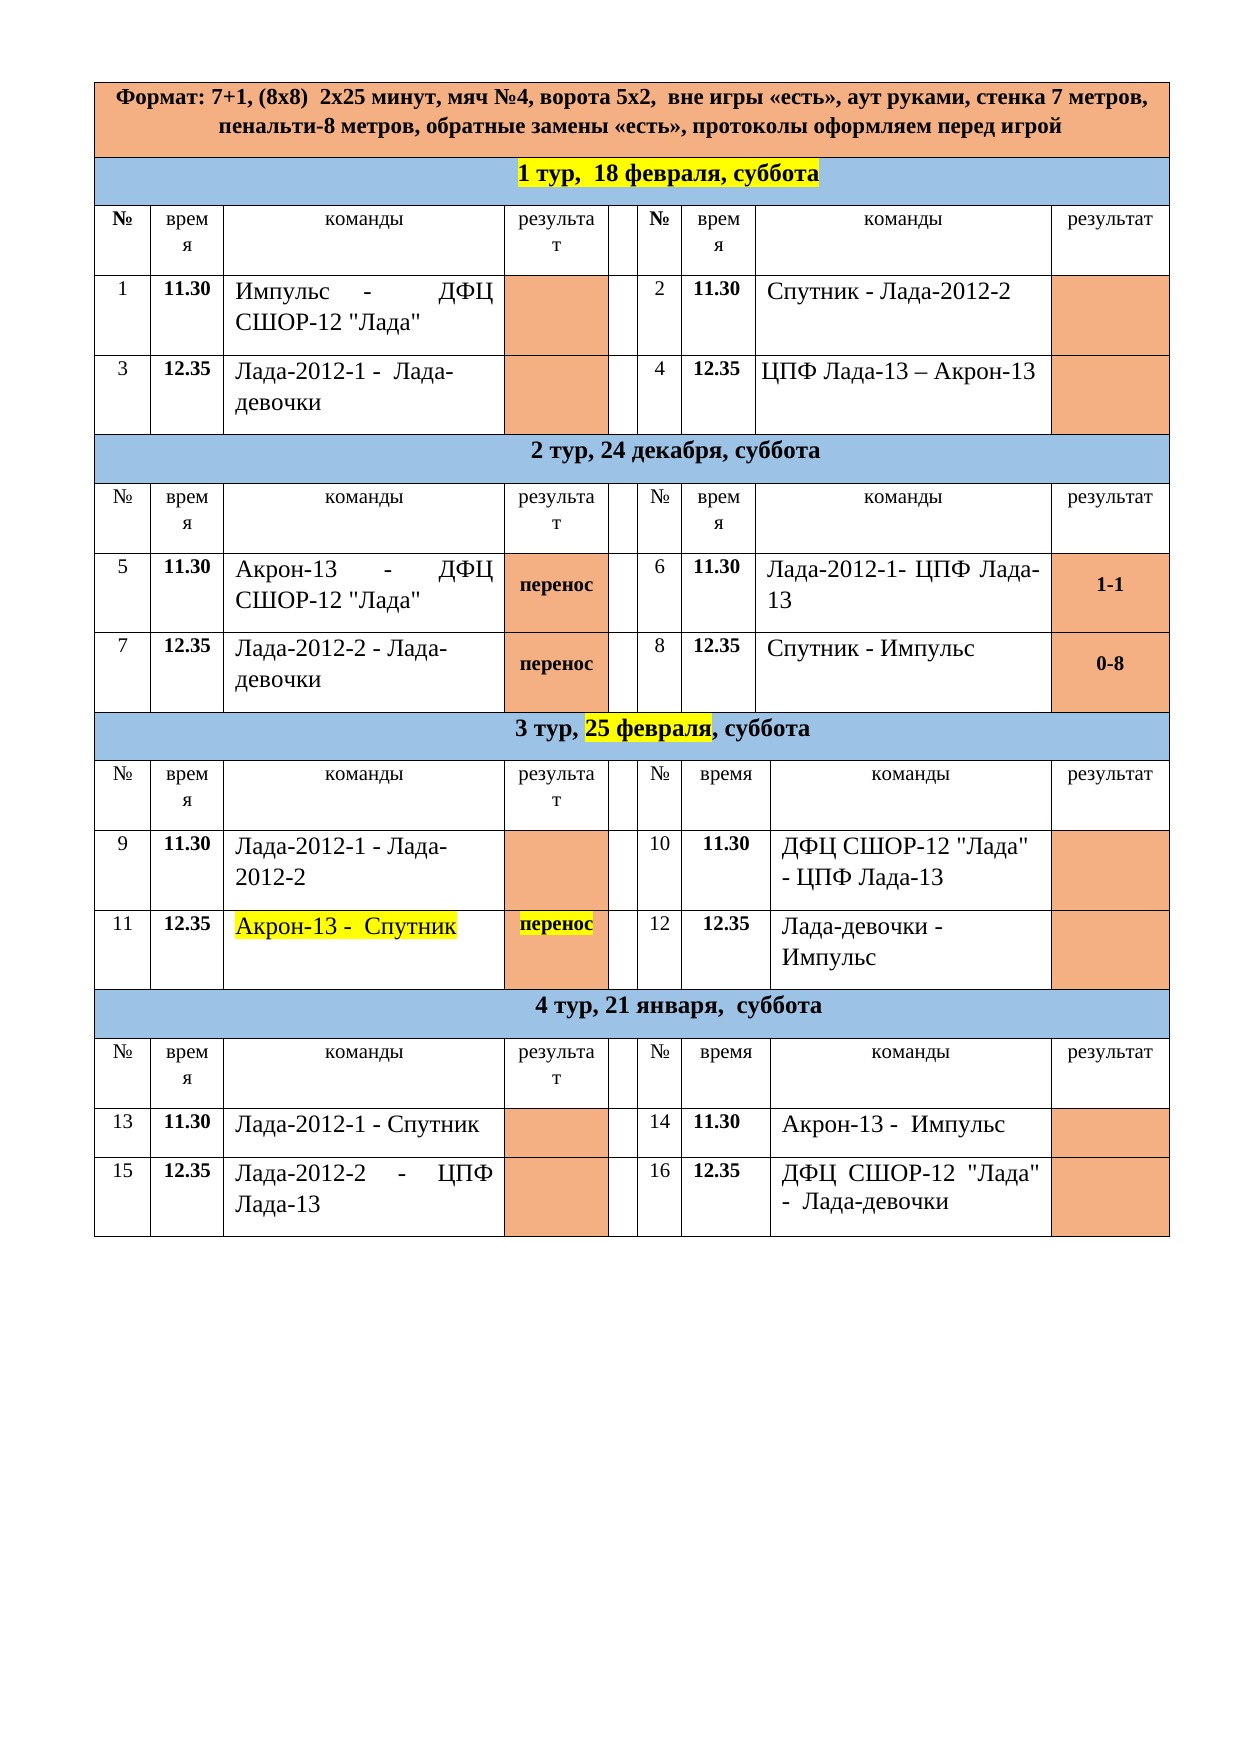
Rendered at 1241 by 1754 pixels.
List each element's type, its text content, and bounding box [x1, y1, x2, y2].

table_cell перенос [505, 554, 608, 632]
table_cell [1052, 356, 1169, 434]
table_cell 5 [95, 554, 150, 632]
table_header Формат: 7+1, (8х8) 2х25 минут, мяч №4, ворота 5х2, вне игры «есть», аут руками, стенка 7 метров, пенальти-8 метров, обратные замены «есть», протоколы оформляем перед игрой [95, 83, 1169, 157]
table_cell 11 [95, 911, 150, 989]
table_cell [609, 911, 637, 989]
table_cell 6 [638, 554, 681, 632]
table_cell 12.35 [682, 356, 755, 434]
table_cell 11.30 [151, 1109, 223, 1157]
table_cell время [151, 206, 223, 275]
table_cell [609, 554, 637, 632]
table_cell 8 [638, 633, 681, 712]
table_cell 12.35 [682, 633, 755, 712]
table_cell перенос [505, 911, 608, 989]
table_cell [505, 1109, 608, 1157]
table_cell 3 тур, 25 февраля, суббота [95, 713, 1169, 760]
table_cell время [682, 761, 770, 830]
table_cell 11.30 [682, 831, 770, 910]
table_cell результат [505, 206, 608, 275]
table_cell команды [771, 1039, 1051, 1108]
table_cell 4 тур, 21 января, суббота [95, 990, 1169, 1038]
table_cell [505, 356, 608, 434]
table_cell 10 [638, 831, 681, 910]
table_cell команды [756, 206, 1051, 275]
table_cell [505, 831, 608, 910]
table_cell № [638, 1039, 681, 1108]
table_cell 11.30 [151, 831, 223, 910]
table_cell [609, 276, 637, 355]
table_cell 12 [638, 911, 681, 989]
table_cell [1052, 831, 1169, 910]
table_cell результат [505, 761, 608, 830]
table_cell результат [505, 484, 608, 553]
table_cell № [95, 206, 150, 275]
table_cell 1 тур, 18 февраля, суббота [95, 158, 1169, 205]
table_cell 12.35 [151, 633, 223, 712]
table_cell 7 [95, 633, 150, 712]
table_cell Лада-2012-1 - Лада-2012-2 [224, 831, 504, 910]
table_cell время [682, 484, 755, 553]
table_cell время [682, 1039, 770, 1108]
table_cell Акрон-13 - ДФЦ СШОР-12 "Лада" [224, 554, 504, 632]
table_cell результат [1052, 206, 1169, 275]
table_cell 11.30 [682, 276, 755, 355]
table_cell 11.30 [151, 554, 223, 632]
table_cell 4 [638, 356, 681, 434]
table_cell Лада-2012-1 - Лада-девочки [224, 356, 504, 434]
table_cell результат [505, 1039, 608, 1108]
table_cell 12.35 [682, 911, 770, 989]
table_cell Лада-2012-1- ЦПФ Лада-13 [756, 554, 1051, 632]
table_cell время [151, 1039, 223, 1108]
table_cell [505, 1158, 608, 1236]
table_cell Спутник - Лада-2012-2 [756, 276, 1051, 355]
table_cell Лада-2012-1 - Спутник [224, 1109, 504, 1157]
table_cell перенос [505, 633, 608, 712]
table_cell время [151, 761, 223, 830]
table_cell № [638, 206, 681, 275]
table_cell № [95, 761, 150, 830]
table_cell время [151, 484, 223, 553]
table_cell Лада-2012-2 - ЦПФ Лада-13 [224, 1158, 504, 1236]
table_cell 15 [95, 1158, 150, 1236]
table_cell [609, 484, 637, 553]
table_cell 11.30 [682, 554, 755, 632]
table_cell 2 [638, 276, 681, 355]
table_cell № [95, 1039, 150, 1108]
table_cell 12.35 [151, 1158, 223, 1236]
table_cell Спутник - Импульс [756, 633, 1051, 712]
table_cell 12.35 [151, 911, 223, 989]
table_cell № [638, 484, 681, 553]
table_cell [505, 276, 608, 355]
table_cell [609, 1039, 637, 1108]
table_cell Акрон-13 - Спутник [224, 911, 504, 989]
table_cell команды [224, 1039, 504, 1108]
table_cell ДФЦ СШОР-12 "Лада" - ЦПФ Лада-13 [771, 831, 1051, 910]
table_cell результат [1052, 484, 1169, 553]
table_cell № [95, 484, 150, 553]
table_cell команды [756, 484, 1051, 553]
table_cell 11.30 [151, 276, 223, 355]
table_cell время [682, 206, 755, 275]
table_cell команды [224, 484, 504, 553]
table_cell результат [1052, 761, 1169, 830]
table_cell [609, 633, 637, 712]
table_cell № [638, 761, 681, 830]
table_cell [609, 1109, 637, 1157]
table_cell Лада-2012-2 - Лада-девочки [224, 633, 504, 712]
table_cell 1 [95, 276, 150, 355]
table_cell команды [224, 761, 504, 830]
table_cell [1052, 911, 1169, 989]
table_cell [609, 1158, 637, 1236]
table_cell результат [1052, 1039, 1169, 1108]
table_cell Лада-девочки - Импульс [771, 911, 1051, 989]
table_cell [1052, 1158, 1169, 1236]
table_cell [609, 206, 637, 275]
table_cell 12.35 [682, 1158, 770, 1236]
table_cell [1052, 1109, 1169, 1157]
table_cell Акрон-13 - Импульс [771, 1109, 1051, 1157]
table_cell 1-1 [1052, 554, 1169, 632]
table_cell 11.30 [682, 1109, 770, 1157]
table_cell [609, 831, 637, 910]
table_cell ЦПФ Лада-13 – Акрон-13 [756, 356, 1051, 434]
table_cell 0-8 [1052, 633, 1169, 712]
table_cell [609, 356, 637, 434]
table_cell 2 тур, 24 декабря, суббота [95, 435, 1169, 483]
table_cell 16 [638, 1158, 681, 1236]
table_cell 13 [95, 1109, 150, 1157]
table_cell команды [771, 761, 1051, 830]
table_cell ДФЦ СШОР-12 "Лада" - Лада-девочки [771, 1158, 1051, 1236]
table_cell Импульс - ДФЦ СШОР-12 "Лада" [224, 276, 504, 355]
table_cell [609, 761, 637, 830]
table_cell команды [224, 206, 504, 275]
table_cell 9 [95, 831, 150, 910]
table_cell 14 [638, 1109, 681, 1157]
table_cell 12.35 [151, 356, 223, 434]
table_cell [1052, 276, 1169, 355]
table_cell 3 [95, 356, 150, 434]
